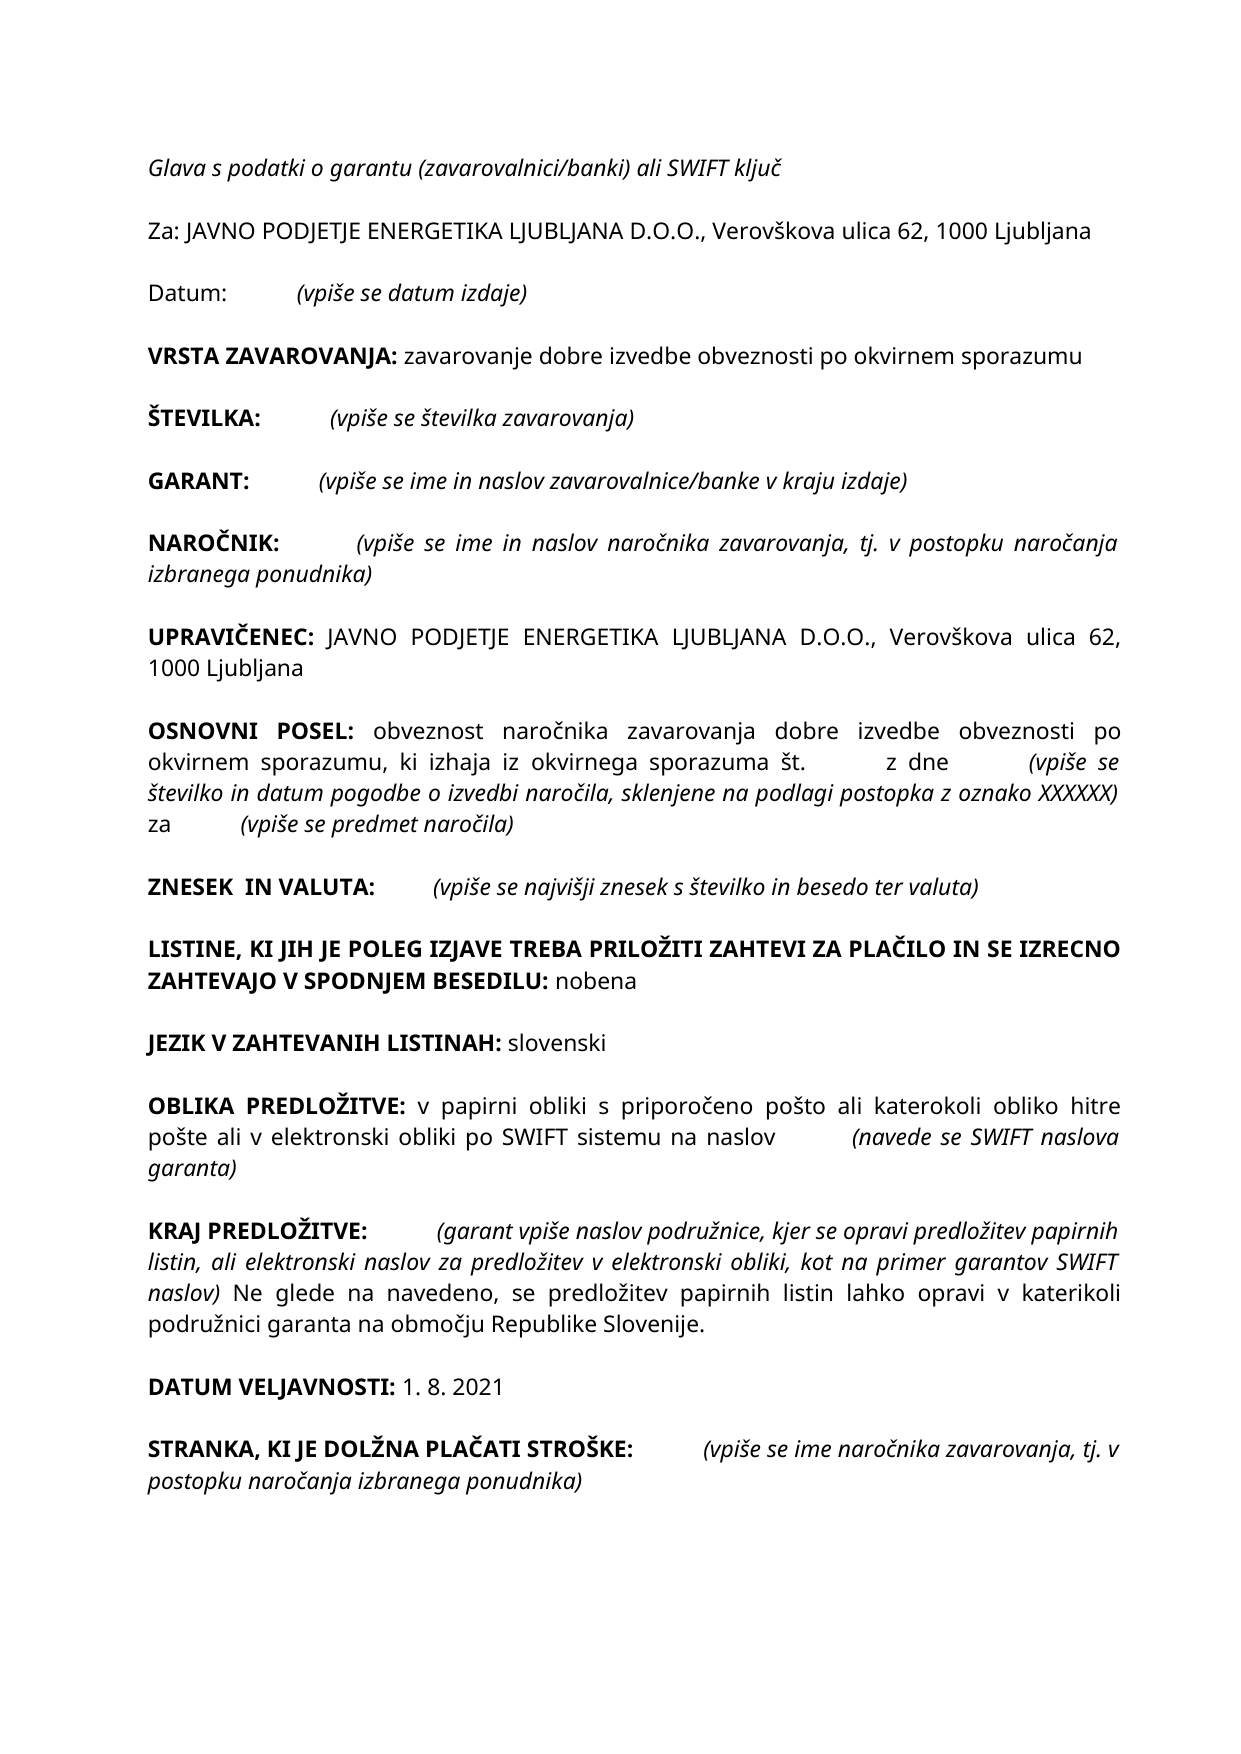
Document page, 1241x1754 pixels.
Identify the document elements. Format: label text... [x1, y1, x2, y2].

text DATUM VELJAVNOSTI: 1. 8. 2021 [148, 1371, 1122, 1402]
text ŠTEVILKA: (vpiše se številka zavarovanja) [148, 402, 1122, 433]
text UPRAVIČENEC: JAVNO PODJETJE ENERGETIKA LJUBLJANA D.O.O., Verovškova ulica 62, 1000 Ljubljana [148, 621, 1122, 683]
text ZNESEK IN VALUTA: (vpiše se najvišji znesek s številko in besedo ter valuta) [148, 871, 1122, 902]
text STRANKA, KI JE DOLŽNA PLAČATI STROŠKE: (vpiše se ime naročnika zavarovanja, tj. v postopku naročanja izbranega ponudnika) [148, 1433, 1122, 1496]
text Datum: (vpiše se datum izdaje) [148, 277, 1122, 308]
text KRAJ PREDLOŽITVE: (garant vpiše naslov podružnice, kjer se opravi predložitev papirnih listin, ali elektronski naslov za predložitev v elektronski obliki, kot na primer garantov SWIFT naslov) Ne glede na navedeno, se predložitev papirnih listin lahko opravi v katerikoli podružnici garanta na območju Republike Slovenije. [148, 1215, 1122, 1340]
text GARANT: (vpiše se ime in naslov zavarovalnice/banke v kraju izdaje) [148, 465, 1122, 496]
text VRSTA ZAVAROVANJA: zavarovanje dobre izvedbe obveznosti po okvirnem sporazumu [148, 340, 1122, 371]
text JEZIK V ZAHTEVANIH LISTINAH: slovenski [148, 1027, 1122, 1058]
text Glava s podatki o garantu (zavarovalnici/banki) ali SWIFT ključ [148, 152, 1122, 183]
text OBLIKA PREDLOŽITVE: v papirni obliki s priporočeno pošto ali katerokoli obliko hitre pošte ali v elektronski obliki po SWIFT sistemu na naslov (navede se SWIFT naslova garanta) [148, 1090, 1122, 1183]
text OSNOVNI POSEL: obveznost naročnika zavarovanja dobre izvedbe obveznosti po okvirnem sporazumu, ki izhaja iz okvirnega sporazuma št. z dne (vpiše se številko in datum pogodbe o izvedbi naročila, sklenjene na podlagi postopka z oznako XXXXXX) za (vpiše se predmet naročila) [148, 715, 1122, 840]
text Za: JAVNO PODJETJE ENERGETIKA LJUBLJANA D.O.O., Verovškova ulica 62, 1000 Ljubljana [148, 215, 1122, 246]
text NAROČNIK: (vpiše se ime in naslov naročnika zavarovanja, tj. v postopku naročanja izbranega ponudnika) [148, 527, 1122, 590]
text LISTINE, KI JIH JE POLEG IZJAVE TREBA PRILOŽITI ZAHTEVI ZA PLAČILO IN SE IZRECNO ZAHTEVAJO V SPODNJEM BESEDILU: nobena [148, 933, 1122, 996]
